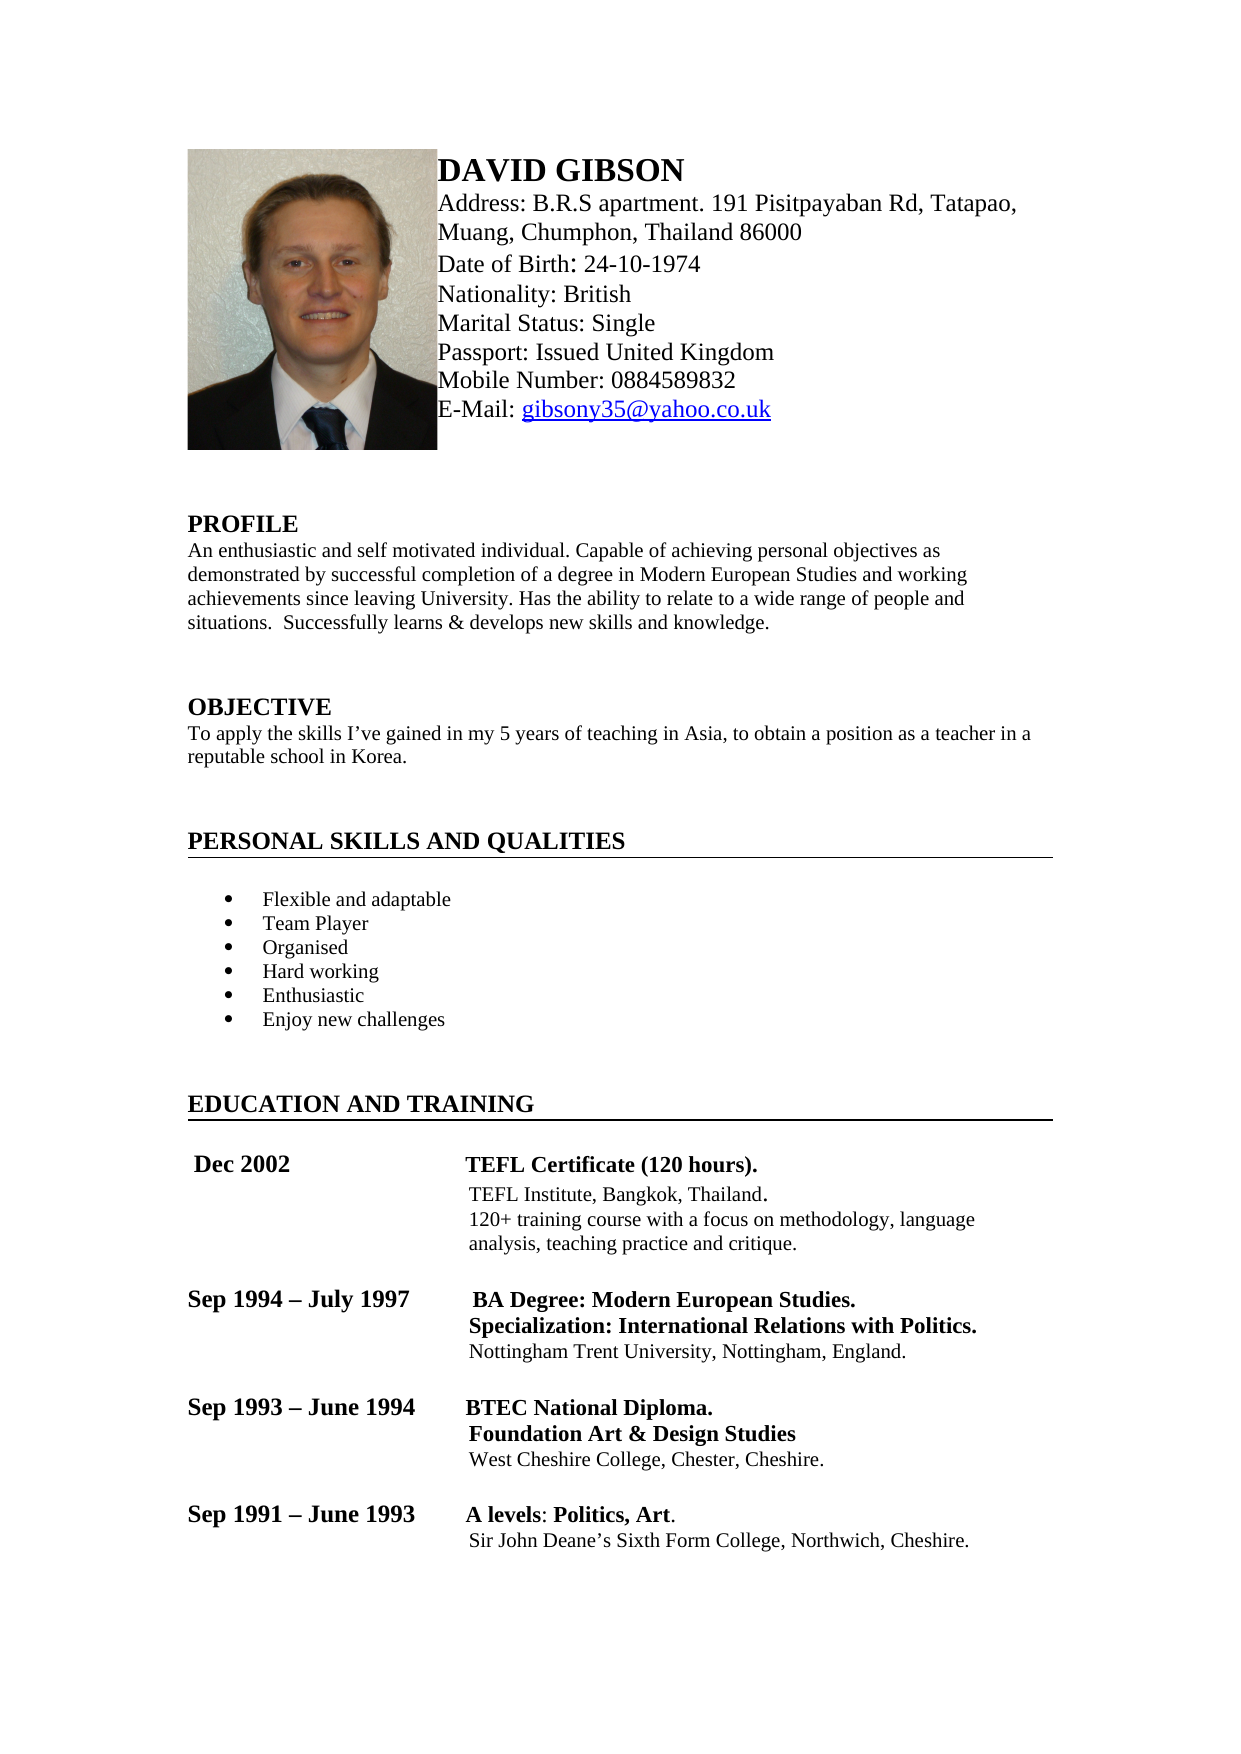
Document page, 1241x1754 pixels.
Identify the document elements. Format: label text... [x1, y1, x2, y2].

text Sir John Deane’s Sixth Form College, Northwich, Cheshire. [187, 1528, 1053, 1552]
text Sep 1993 – June 1994 BTEC National Diploma. [187, 1392, 1053, 1420]
subtitle DAVID GIBSON [438, 150, 1053, 188]
text Date of Birth: 24-10-1974 [438, 246, 1053, 279]
text Nottingham Trent University, Nottingham, England. [187, 1339, 1053, 1363]
list Hard working [225, 959, 1053, 983]
text 120+ training course with a focus on methodology, language analysis, teaching practice and critique. [469, 1207, 1053, 1255]
subtitle Sep 1994 – July 1997 BA Degree: Modern European Studies. [187, 1284, 1053, 1312]
list Organised [225, 935, 1053, 959]
subtitle OBJECTIVE [187, 663, 1053, 720]
text Address: B.R.S apartment. 191 Pisitpayaban Rd, Tatapao, Muang, Chumphon, Thailand 86000 [438, 188, 1053, 246]
text TEFL Institute, Bangkok, Thailand. [187, 1178, 1053, 1207]
subtitle Foundation Art & Design Studies [187, 1420, 1053, 1447]
text Mobile Number: 0884589832 [438, 365, 1053, 394]
list Flexible and adaptable [225, 887, 1053, 911]
list Team Player [225, 911, 1053, 935]
text E-Mail: gibsony35@yahoo.co.uk [438, 394, 1053, 423]
subtitle EDUCATION AND TRAINING [187, 1089, 1053, 1121]
text Nationality: British [438, 279, 1053, 308]
text Sep 1991 – June 1993 A levels: Politics, Art. [187, 1499, 1053, 1528]
text West Cheshire College, Chester, Cheshire. [187, 1447, 1053, 1471]
text Passport: Issued United Kingdom [438, 337, 1053, 365]
subtitle An enthusiastic and self motivated individual. Capable of achieving personal objectives as demonstrated by successful completion of a degree in Modern European Studies and working achievements since leaving University. Has the ability to relate to a wide range of people and situations. Successfully learns & develops new skills and knowledge. [187, 538, 1053, 634]
text To apply the skills I’ve gained in my 5 years of teaching in Asia, to obtain a position as a teacher in a reputable school in Korea. [187, 720, 1053, 768]
subtitle PROFILE [187, 509, 1053, 538]
text Marital Status: Single [438, 308, 1053, 337]
subtitle PERSONAL SKILLS AND QUALITIES [187, 826, 1053, 858]
text Dec 2002 TEFL Certificate (120 hours). [187, 1149, 1053, 1178]
list Enjoy new challenges [225, 1007, 1053, 1031]
picture [187, 149, 438, 450]
list Enthusiastic [225, 983, 1053, 1007]
text Specialization: International Relations with Politics. [187, 1312, 1053, 1339]
